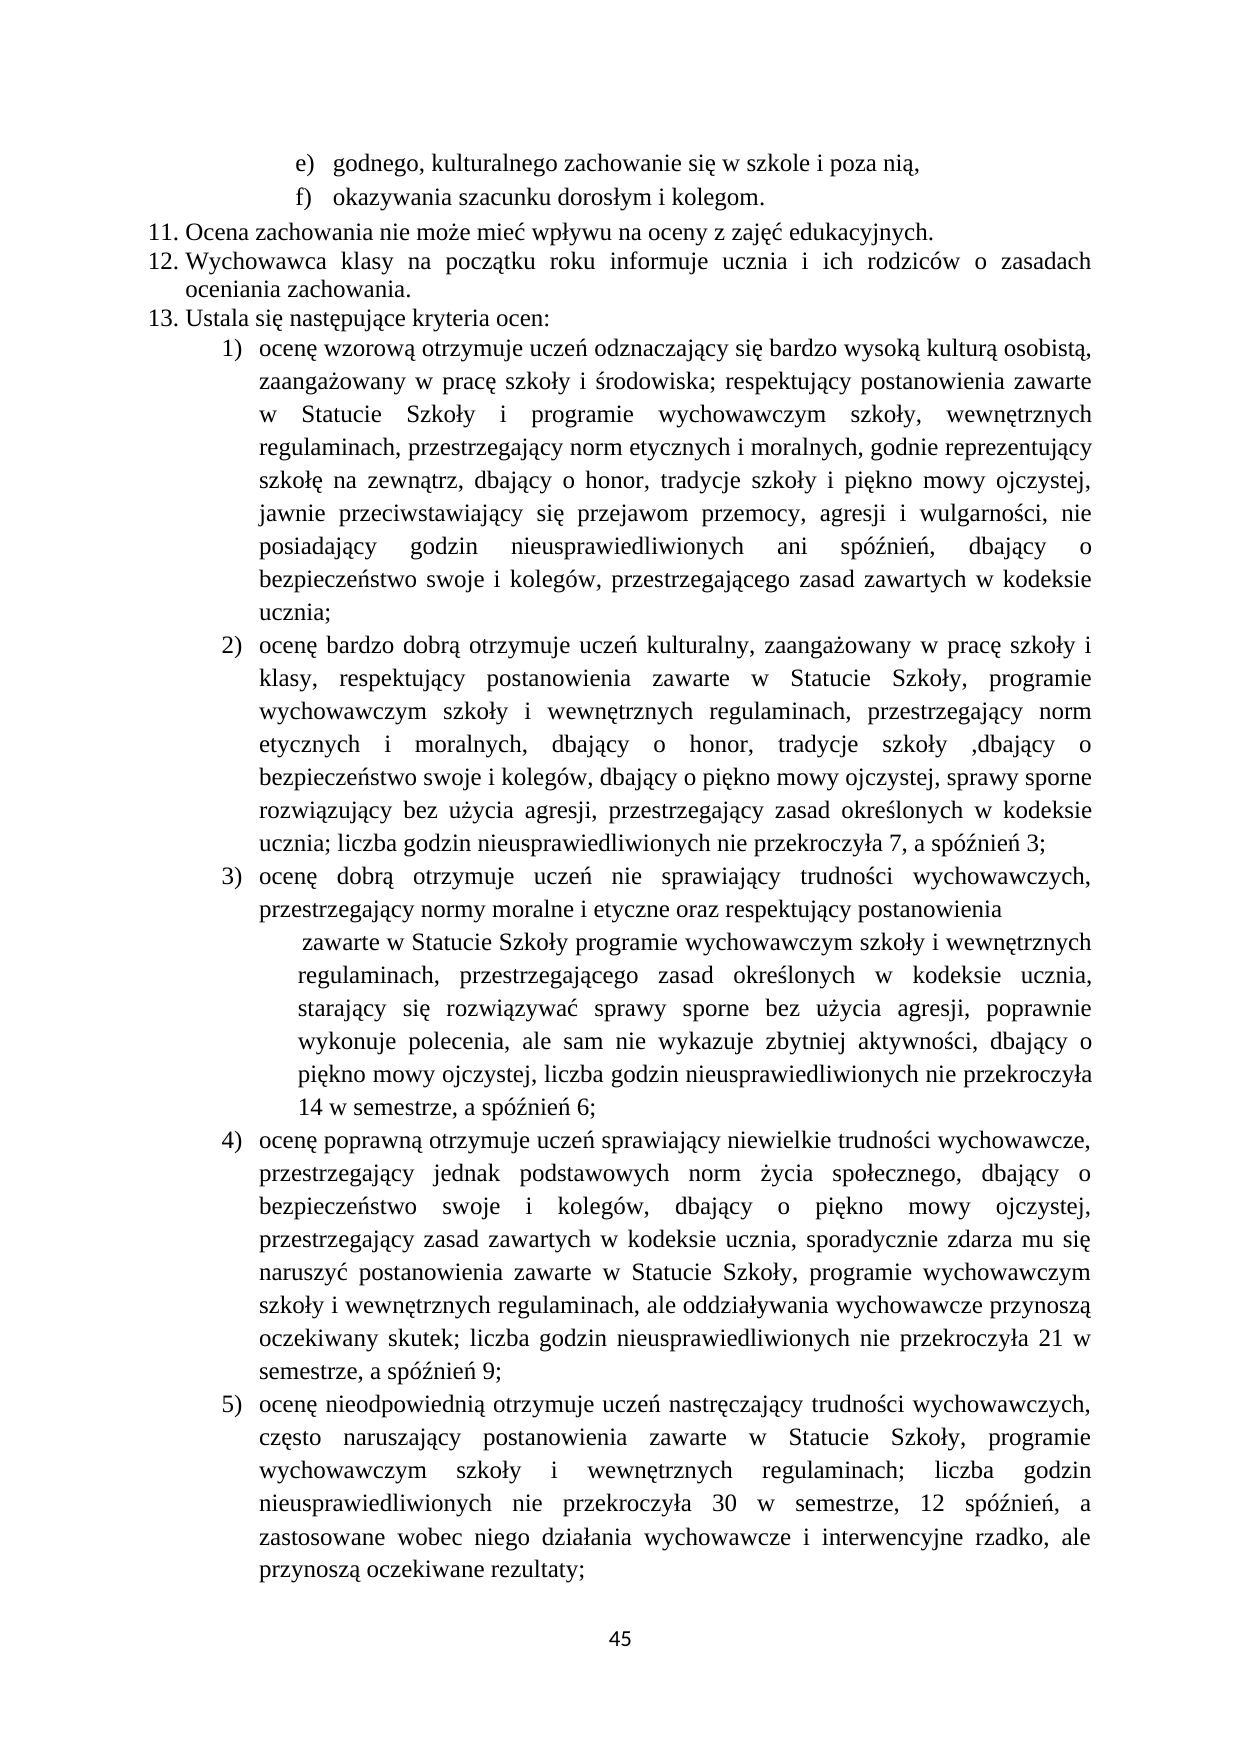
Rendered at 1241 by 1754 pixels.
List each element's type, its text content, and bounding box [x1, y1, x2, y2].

list ocenę nieodpowiednią otrzymuje uczeń nastręczający trudności wychowawczych, często naruszający postanowienia zawarte w Statucie Szkoły, programie wychowawczym szkoły i wewnętrznych regulaminach; liczba godzin nieusprawiedliwionych nie przekroczyła 30 w semestrze, 12 spóźnień, a zastosowane wobec niego działania wychowawcze i interwencyjne rzadko, ale przynoszą oczekiwane rezultaty; [221, 1389, 1092, 1583]
list ocenę wzorową otrzymuje uczeń odznaczający się bardzo wysoką kulturą osobistą, zaangażowany w pracę szkoły i środowiska; respektujący postanowienia zawarte w Statucie Szkoły i programie wychowawczym szkoły, wewnętrznych regulaminach, przestrzegający norm etycznych i moralnych, godnie reprezentujący szkołę na zewnątrz, dbający o honor, tradycje szkoły i piękno mowy ojczystej, jawnie przeciwstawiający się przejawom przemocy, agresji i wulgarności, nie posiadający godzin nieusprawiedliwionych ani spóźnień, dbający o bezpieczeństwo swoje i kolegów, przestrzegającego zasad zawartych w kodeksie ucznia; [221, 333, 1093, 626]
list ocenę bardzo dobrą otrzymuje uczeń kulturalny, zaangażowany w pracę szkoły i klasy, respektujący postanowienia zawarte w Statucie Szkoły, programie wychowawczym szkoły i wewnętrznych regulaminach, przestrzegający norm etycznych i moralnych, dbający o honor, tradycje szkoły ,dbający o bezpieczeństwo swoje i kolegów, dbający o piękno mowy ojczystej, sprawy sporne rozwiązujący bez użycia agresji, przestrzegający zasad określonych w kodeksie ucznia; liczba godzin nieusprawiedliwionych nie przekroczyła 7, a spóźnień 3; [221, 630, 1093, 857]
text zawarte w Statucie Szkoły programie wychowawczym szkoły i wewnętrznych regulaminach, przestrzegającego zasad określonych w kodeksie ucznia, starający się rozwiązywać sprawy sporne bez użycia agresji, poprawnie wykonuje polecenia, ale sam nie wykazuje zbytniej aktywności, dbający o piękno mowy ojczystej, liczba godzin nieusprawiedliwionych nie przekroczyła 14 w semestrze, a spóźnień 6; [260, 927, 1093, 1121]
list okazywania szacunku dorosłym i kolegom. [295, 182, 1093, 211]
list ocenę poprawną otrzymuje uczeń sprawiający niewielkie trudności wychowawcze, przestrzegający jednak podstawowych norm życia społecznego, dbający o bezpieczeństwo swoje i kolegów, dbający o piękno mowy ojczystej, przestrzegający zasad zawartych w kodeksie ucznia, sporadycznie zdarza mu się naruszyć postanowienia zawarte w Statucie Szkoły, programie wychowawczym szkoły i wewnętrznych regulaminach, ale oddziaływania wychowawcze przynoszą oczekiwany skutek; liczba godzin nieusprawiedliwionych nie przekroczyła 21 w semestrze, a spóźnień 9; [221, 1125, 1092, 1385]
list godnego, kulturalnego zachowanie się w szkole i poza nią, [295, 148, 1093, 176]
list Ustala się następujące kryteria ocen: [148, 303, 1093, 332]
list Wychowawca klasy na początku roku informuje ucznia i ich rodziców o zasadach oceniania zachowania. [148, 246, 1093, 303]
list ocenę dobrą otrzymuje uczeń nie sprawiający trudności wychowawczych, przestrzegający normy moralne i etyczne oraz respektujący postanowienia [221, 861, 1092, 923]
list Ocena zachowania nie może mieć wpływu na oceny z zajęć edukacyjnych. [148, 217, 1093, 246]
